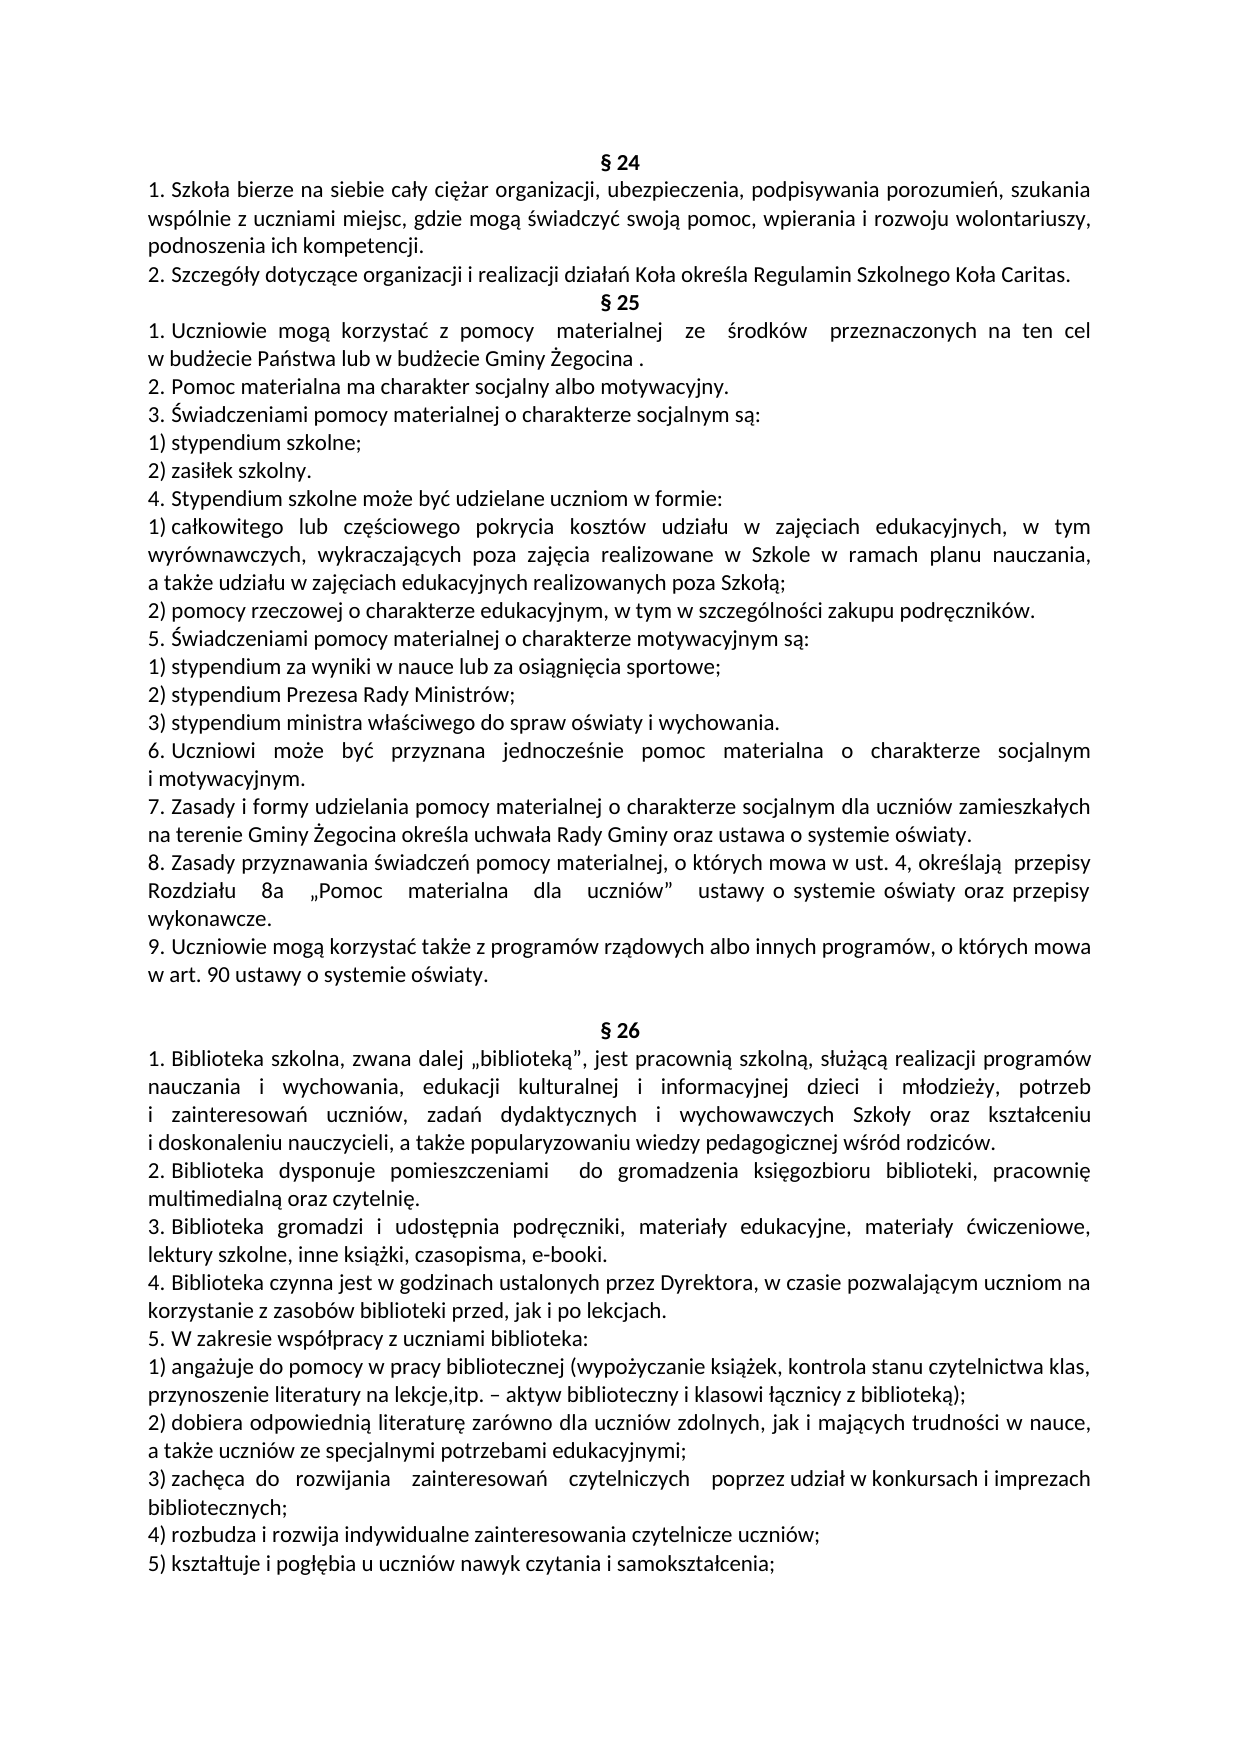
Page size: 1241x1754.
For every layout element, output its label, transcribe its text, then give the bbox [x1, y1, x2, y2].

text 1) stypendium za wyniki w nauce lub za osiągnięcia sportowe; [148, 652, 1093, 680]
text 5) kształtuje i pogłębia u uczniów nawyk czytania i samokształcenia; [148, 1549, 1093, 1577]
text 2) dobiera odpowiednią literaturę zarówno dla uczniów zdolnych, jak i mających trudności w nauce, a także uczniów ze specjalnymi potrzebami edukacyjnymi; [148, 1408, 1093, 1464]
text 4) rozbudza i rozwija indywidualne zainteresowania czytelnicze uczniów; [148, 1521, 1093, 1549]
text 1. Szkoła bierze na siebie cały ciężar organizacji, ubezpieczenia, podpisywania porozumień, szukania wspólnie z uczniami miejsc, gdzie mogą świadczyć swoją pomoc, wpierania i rozwoju wolontariuszy, podnoszenia ich kompetencji. [148, 176, 1093, 260]
text § 26 [148, 1016, 1093, 1044]
text 9. Uczniowie mogą korzystać także z programów rządowych albo innych programów, o których mowa w art. 90 ustawy o systemie oświaty. [148, 932, 1093, 988]
text 2. Biblioteka dysponuje pomieszczeniami do gromadzenia księgozbioru biblioteki, pracownię multimedialną oraz czytelnię. [148, 1156, 1093, 1212]
text 6. Uczniowi może być przyznana jednocześnie pomoc materialna o charakterze socjalnym i motywacyjnym. [148, 736, 1093, 792]
text 4. Stypendium szkolne może być udzielane uczniom w formie: [148, 484, 1093, 512]
text 2. Szczegóły dotyczące organizacji i realizacji działań Koła określa Regulamin Szkolnego Koła Caritas. [148, 260, 1093, 288]
text 3. Biblioteka gromadzi i udostępnia podręczniki, materiały edukacyjne, materiały ćwiczeniowe, lektury szkolne, inne książki, czasopisma, e-booki. [148, 1212, 1093, 1268]
text § 24 [148, 148, 1093, 176]
text 1) angażuje do pomocy w pracy bibliotecznej (wypożyczanie książek, kontrola stanu czytelnictwa klas, przynoszenie literatury na lekcje,itp. – aktyw biblioteczny i klasowi łącznicy z biblioteką); [148, 1352, 1093, 1408]
text 8. Zasady przyznawania świadczeń pomocy materialnej, o których mowa w ust. 4, określają przepisy Rozdziału 8a „Pomoc materialna dla uczniów” ustawy o systemie oświaty oraz przepisy wykonawcze. [148, 848, 1093, 932]
text 7. Zasady i formy udzielania pomocy materialnej o charakterze socjalnym dla uczniów zamieszkałych na terenie Gminy Żegocina określa uchwała Rady Gminy oraz ustawa o systemie oświaty. [148, 792, 1093, 848]
text 3) stypendium ministra właściwego do spraw oświaty i wychowania. [148, 708, 1093, 736]
text 1) stypendium szkolne; [148, 428, 1093, 456]
text § 25 [148, 288, 1093, 316]
text 1. Uczniowie mogą korzystać z pomocy materialnej ze środków przeznaczonych na ten cel w budżecie Państwa lub w budżecie Gminy Żegocina . [148, 316, 1093, 372]
text 2) pomocy rzeczowej o charakterze edukacyjnym, w tym w szczególności zakupu podręczników. [148, 596, 1093, 624]
text 5. Świadczeniami pomocy materialnej o charakterze motywacyjnym są: [148, 624, 1093, 652]
text 1) całkowitego lub częściowego pokrycia kosztów udziału w zajęciach edukacyjnych, w tym wyrównawczych, wykraczających poza zajęcia realizowane w Szkole w ramach planu nauczania, a także udziału w zajęciach edukacyjnych realizowanych poza Szkołą; [148, 512, 1093, 596]
text 2) stypendium Prezesa Rady Ministrów; [148, 680, 1093, 708]
text 1. Biblioteka szkolna, zwana dalej „biblioteką”, jest pracownią szkolną, służącą realizacji programów nauczania i wychowania, edukacji kulturalnej i informacyjnej dzieci i młodzieży, potrzeb i zainteresowań uczniów, zadań dydaktycznych i wychowawczych Szkoły oraz kształceniu i doskonaleniu nauczycieli, a także popularyzowaniu wiedzy pedagogicznej wśród rodziców. [148, 1044, 1093, 1156]
text 2) zasiłek szkolny. [148, 456, 1093, 484]
text 2. Pomoc materialna ma charakter socjalny albo motywacyjny. [148, 372, 1093, 400]
text 5. W zakresie współpracy z uczniami biblioteka: [148, 1324, 1093, 1352]
text 3) zachęca do rozwijania zainteresowań czytelniczych poprzez udział w konkursach i imprezach bibliotecznych; [148, 1464, 1093, 1521]
text 4. Biblioteka czynna jest w godzinach ustalonych przez Dyrektora, w czasie pozwalającym uczniom na korzystanie z zasobów biblioteki przed, jak i po lekcjach. [148, 1268, 1093, 1324]
text 3. Świadczeniami pomocy materialnej o charakterze socjalnym są: [148, 400, 1093, 428]
